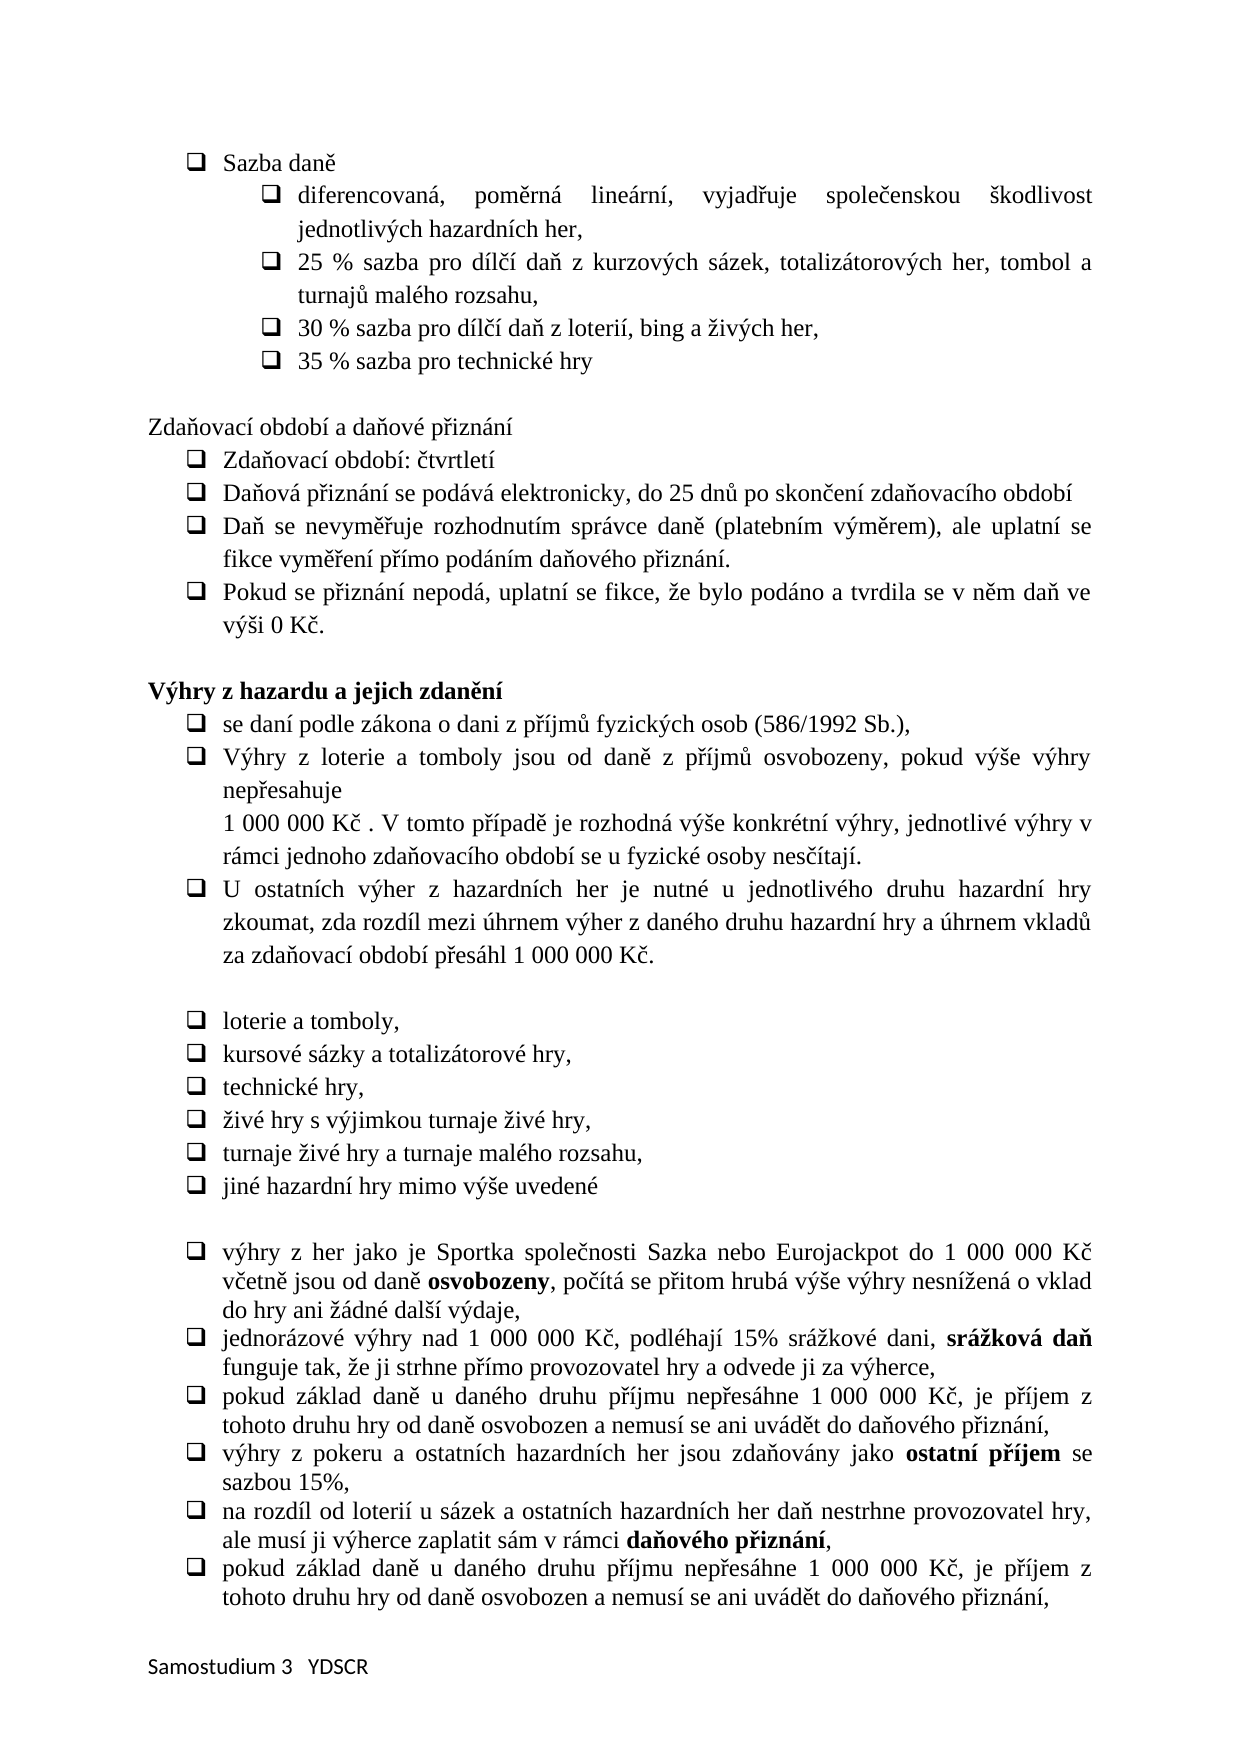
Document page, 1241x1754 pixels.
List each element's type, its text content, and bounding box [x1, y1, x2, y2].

list jiné hazardní hry mimo výše uvedené [185, 1171, 1093, 1200]
list 35 % sazba pro technické hry [260, 346, 1093, 374]
list výhry z pokeru a ostatních hazardních her jsou zdaňovány jako ostatní příjem se sazbou 15%, [185, 1438, 1093, 1496]
list jednorázové výhry nad 1 000 000 Kč, podléhají 15% srážkové dani, srážková daň funguje tak, že ji strhne přímo provozovatel hry a odvede ji za výherce, [185, 1323, 1093, 1381]
list turnaje živé hry a turnaje malého rozsahu, [185, 1138, 1093, 1167]
list pokud základ daně u daného druhu příjmu nepřesáhne 1 000 000 Kč, je příjem z tohoto druhu hry od daně osvobozen a nemusí se ani uvádět do daňového přiznání, [185, 1381, 1093, 1438]
list Daňová přiznání se podává elektronicky, do 25 dnů po skončení zdaňovacího období [185, 478, 1093, 507]
list diferencovaná, poměrná lineární, vyjadřuje společenskou škodlivost jednotlivých hazardních her, [260, 181, 1093, 242]
list pokud základ daně u daného druhu příjmu nepřesáhne 1 000 000 Kč, je příjem z tohoto druhu hry od daně osvobozen a nemusí se ani uvádět do daňového přiznání, [185, 1553, 1093, 1611]
list se daní podle zákona o dani z příjmů fyzických osob (586/1992 Sb.), [185, 709, 1093, 738]
list výhry z her jako je Sportka společnosti Sazka nebo Eurojackpot do 1 000 000 Kč včetně jsou od daně osvobozeny, počítá se přitom hrubá výše výhry nesnížená o vklad do hry ani žádné další výdaje, [185, 1237, 1093, 1323]
list kursové sázky a totalizátorové hry, [185, 1039, 1093, 1068]
list Daň se nevyměřuje rozhodnutím správce daně (platebním výměrem), ale uplatní se fikce vyměření přímo podáním daňového přiznání. [185, 511, 1093, 573]
text Výhry z hazardu a jejich zdanění [148, 676, 1093, 705]
list na rozdíl od loterií u sázek a ostatních hazardních her daň nestrhne provozovatel hry, ale musí ji výherce zaplatit sám v rámci daňového přiznání, [185, 1496, 1093, 1553]
list Výhry z loterie a tomboly jsou od daně z příjmů osvobozeny, pokud výše výhry nepřesahuje 1 000 000 Kč . V tomto případě je rozhodná výše konkrétní výhry, jednotlivé výhry v rámci jednoho zdaňovacího období se u fyzické osoby nesčítají. [185, 742, 1093, 870]
list Pokud se přiznání nepodá, uplatní se fikce, že bylo podáno a tvrdila se v něm daň ve výši 0 Kč. [185, 577, 1093, 639]
list 25 % sazba pro dílčí daň z kurzových sázek, totalizátorových her, tombol a turnajů malého rozsahu, [260, 247, 1093, 308]
list Sazba daně [185, 148, 1093, 176]
list 30 % sazba pro dílčí daň z loterií, bing a živých her, [260, 313, 1093, 341]
list Zdaňovací období: čtvrtletí [185, 445, 1093, 473]
list U ostatních výher z hazardních her je nutné u jednotlivého druhu hazardní hry zkoumat, zda rozdíl mezi úhrnem výher z daného druhu hazardní hry a úhrnem vkladů za zdaňovací období přesáhl 1 000 000 Kč. [185, 874, 1093, 969]
list živé hry s výjimkou turnaje živé hry, [185, 1105, 1093, 1134]
text Zdaňovací období a daňové přiznání [148, 412, 1093, 441]
list technické hry, [185, 1072, 1093, 1101]
list loterie a tomboly, [185, 1006, 1093, 1035]
